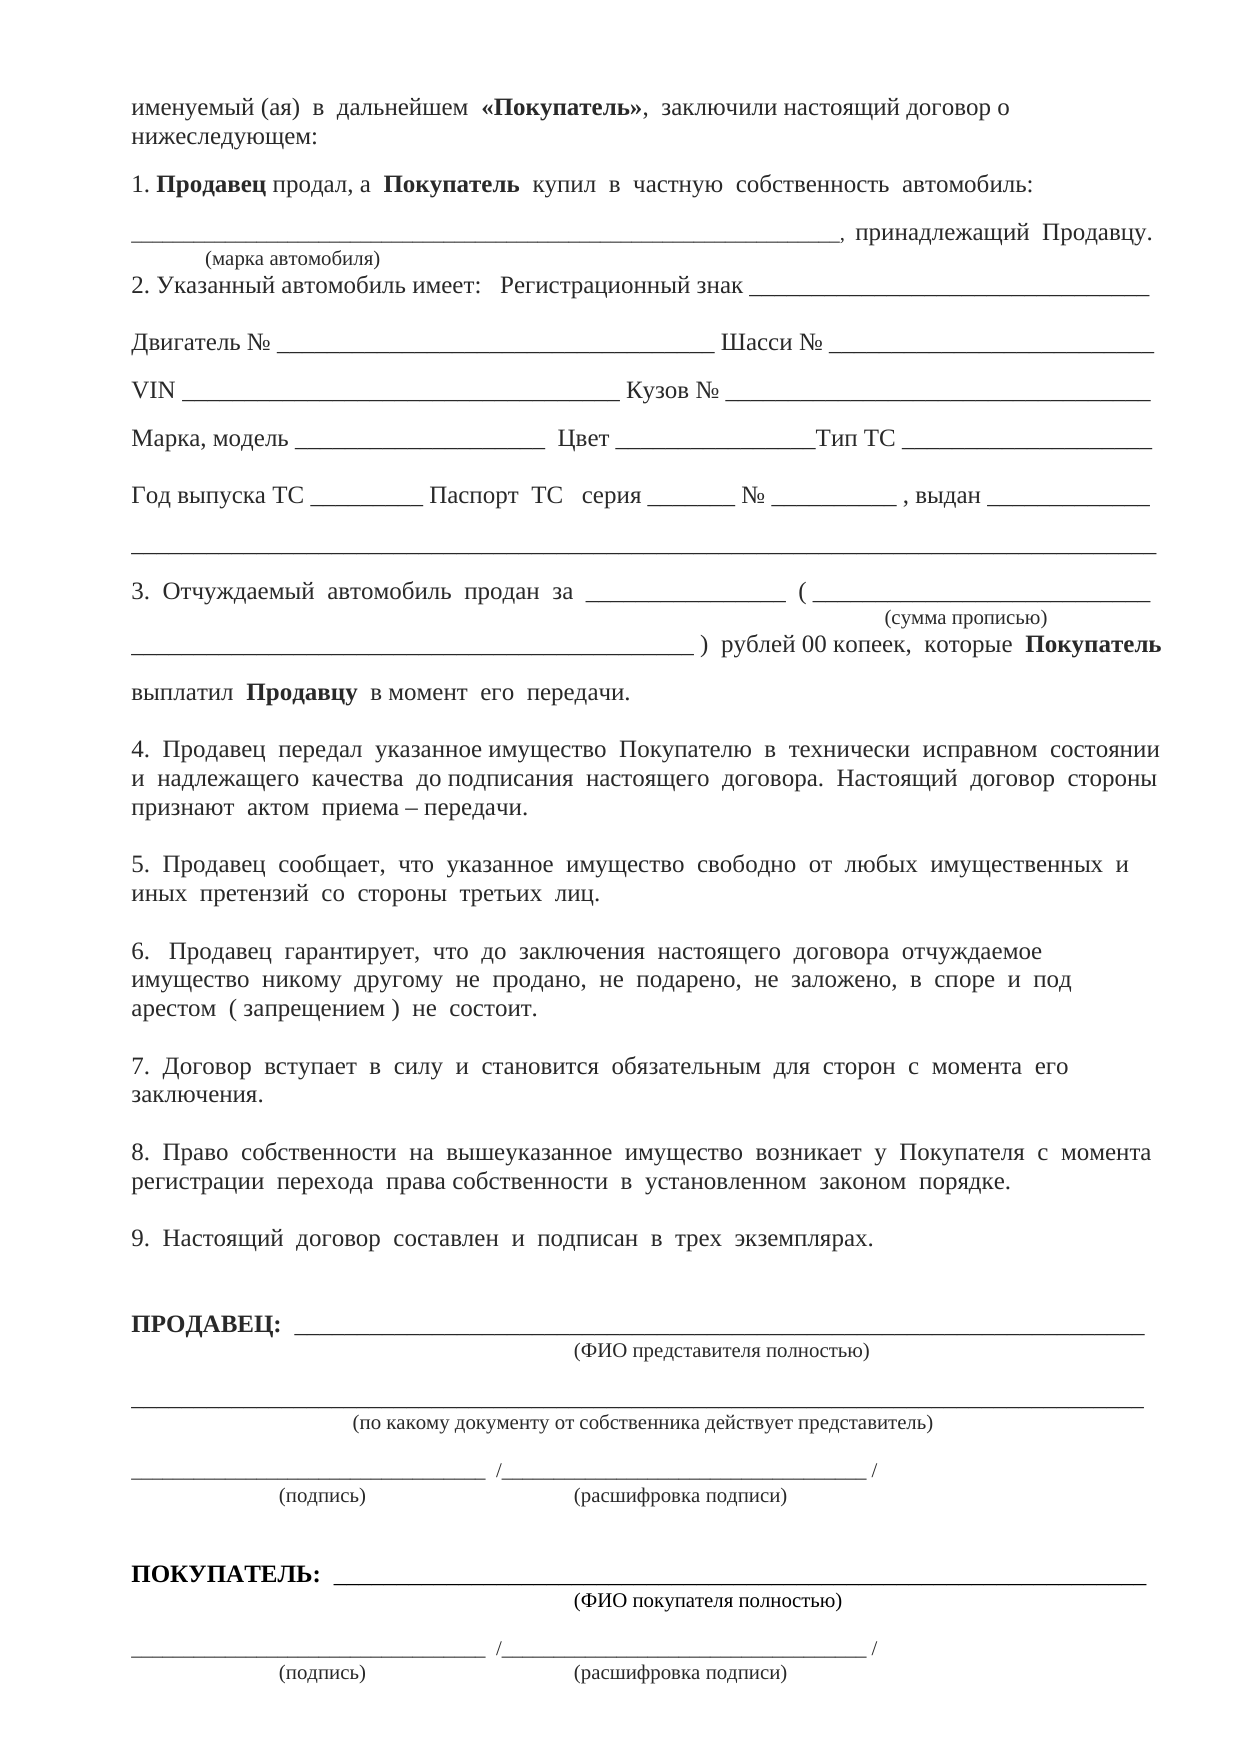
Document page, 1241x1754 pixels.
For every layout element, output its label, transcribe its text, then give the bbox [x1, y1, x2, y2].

text __________________________________ /___________________________________ / [131, 1458, 1162, 1482]
text 8. Право собственности на вышеуказанное имущество возникает у Покупателя с момента регистрации перехода права собственности в установленном законом порядке. [131, 1137, 1162, 1194]
text _________________________________________________________________________________ [131, 1382, 1162, 1410]
text __________________________________ /___________________________________ / [131, 1636, 1162, 1660]
text (ФИО представителя полностью) [131, 1338, 1162, 1362]
text __________________________________________________________________________________ [131, 528, 1162, 557]
text Марка, модель ____________________ Цвет ________________Тип ТС ____________________ [131, 423, 1162, 452]
text (по какому документу от собственника действует представитель) [205, 1410, 1162, 1434]
text (марка автомобиля) [131, 246, 1162, 270]
text 1. Продавец продал, а Покупатель купил в частную собственность автомобиль: [131, 169, 1162, 198]
text ПРОДАВЕЦ: ____________________________________________________________________ [131, 1309, 1162, 1338]
text (подпись) (расшифровка подписи) [131, 1660, 1162, 1684]
text (ФИО покупателя полностью) [131, 1588, 1162, 1612]
text (подпись) (расшифровка подписи) [131, 1482, 1162, 1507]
text выплатил Продавцу в момент его передачи. [131, 677, 1162, 706]
text 7. Договор вступает в силу и становится обязательным для сторон с момента его заключения. [131, 1051, 1162, 1108]
text _____________________________________________ ) рублей 00 копеек, которые Покупатель [131, 629, 1162, 658]
text ПОКУПАТЕЛЬ: _________________________________________________________________ [131, 1559, 1162, 1588]
text 4. Продавец передал указанное имущество Покупателю в технически исправном состоянии и надлежащего качества до подписания настоящего договора. Настоящий договор стороны признают актом приема – передачи. [131, 734, 1162, 821]
text 2. Указанный автомобиль имеет: Регистрационный знак ________________________________ [131, 270, 1162, 298]
text 6. Продавец гарантирует, что до заключения настоящего договора отчуждаемое имущество никому другому не продано, не подарено, не заложено, в споре и под арестом ( запрещением ) не состоит. [131, 936, 1162, 1022]
text Двигатель № ___________________________________ Шасси № __________________________ [131, 327, 1162, 356]
text именуемый (ая) в дальнейшем «Покупатель», заключили настоящий договор о [131, 92, 1162, 121]
text нижеследующем: [131, 121, 1162, 150]
text VIN ___________________________________ Кузов № __________________________________ [131, 375, 1162, 404]
text 9. Настоящий договор составлен и подписан в трех экземплярах. [131, 1223, 1162, 1252]
text 5. Продавец сообщает, что указанное имущество свободно от любых имущественных и иных претензий со стороны третьих лиц. [131, 849, 1162, 907]
text Год выпуска ТС _________ Паспорт ТС серия _______ № __________ , выдан _____________ [131, 481, 1162, 509]
text (сумма прописью) [131, 605, 1162, 629]
text 3. Отчуждаемый автомобиль продан за ________________ ( ___________________________ [131, 576, 1162, 605]
text ____________________________________________________________________, принадлежащий Продавцу. [131, 217, 1162, 246]
